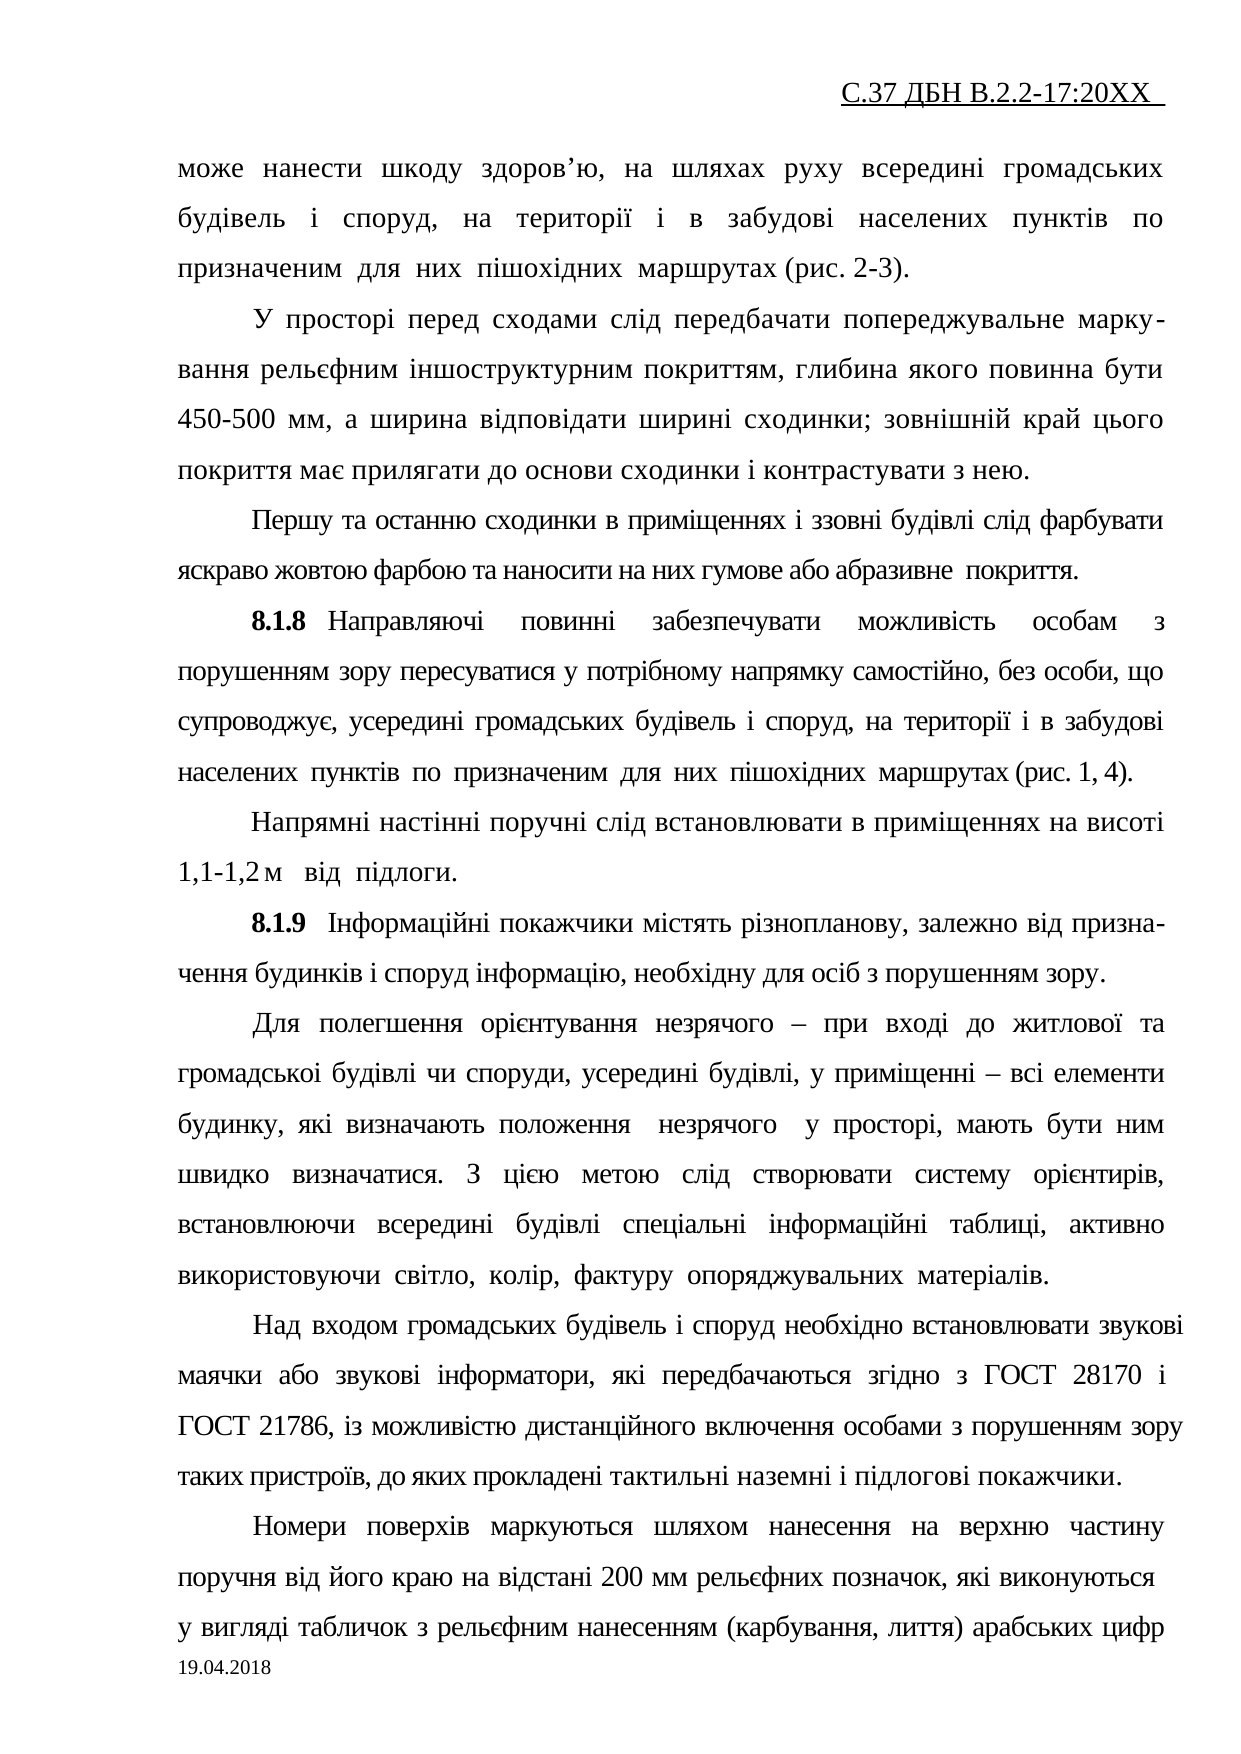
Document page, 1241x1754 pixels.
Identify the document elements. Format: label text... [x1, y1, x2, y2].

list Направляючі повинні забезпечувати можливість особам з порушенням зору пересуватися у потрібному напрямку самостійно, без особи, що супроводжує, усередині громадських будівель і споруд, на території і в забудові населених пунктів по призначеним для них пішохідних маршрутах (рис. 1, 4). [177, 603, 1165, 787]
text Над входом громадських будівель і споруд необхідно встановлювати звукові маячки або звукові інформатори, які передбачаються згідно з ГОСТ 28170 і ГОСТ 21786, із можливістю дистанційного включення особами з порушенням зору таких пристроїв, до яких прокладені тактильні наземні і підлогові покажчики. [177, 1307, 1184, 1492]
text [177, 1508, 1165, 1643]
list Інформаційні покажчики містять різнопланову, залежно від призначення будинків і споруд інформацію, необхідну для осіб з порушенням зору. [177, 905, 1165, 988]
text У просторі перед сходами слід передбачати попереджувальне маркування рельєфним іншоструктурним покриттям, глибина якого повинна бути 450-500 мм, а ширина відповідати ширині сходинки; зовнішній край цього покриття має прилягати до основи сходинки і контрастувати з нею. [177, 301, 1165, 485]
text Напрямні настінні поручні слід встановлювати в приміщеннях на висоті 1,1-1,2 м від підлоги. [177, 804, 1165, 888]
text Для полегшення орієнтування незрячого – при вході до житлової та громадськоі будівлі чи споруди, усередині будівлі, у приміщенні – всі елементи будинку, які визначають положення незрячого у просторі, мають бути ним швидко визначатися. З цією метою слід створювати систему орієнтирів, встановлюючи всередині будівлі спеціальні інформаційні таблиці, активно використовуючи світло, колір, фактуру опоряджувальних матеріалів. [177, 1005, 1165, 1290]
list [177, 150, 1165, 284]
text Першу та останню сходинки в приміщеннях і ззовні будівлі слід фарбувати яскраво жовтою фарбою та наносити на них гумове або абразивне покриття. [177, 502, 1165, 586]
